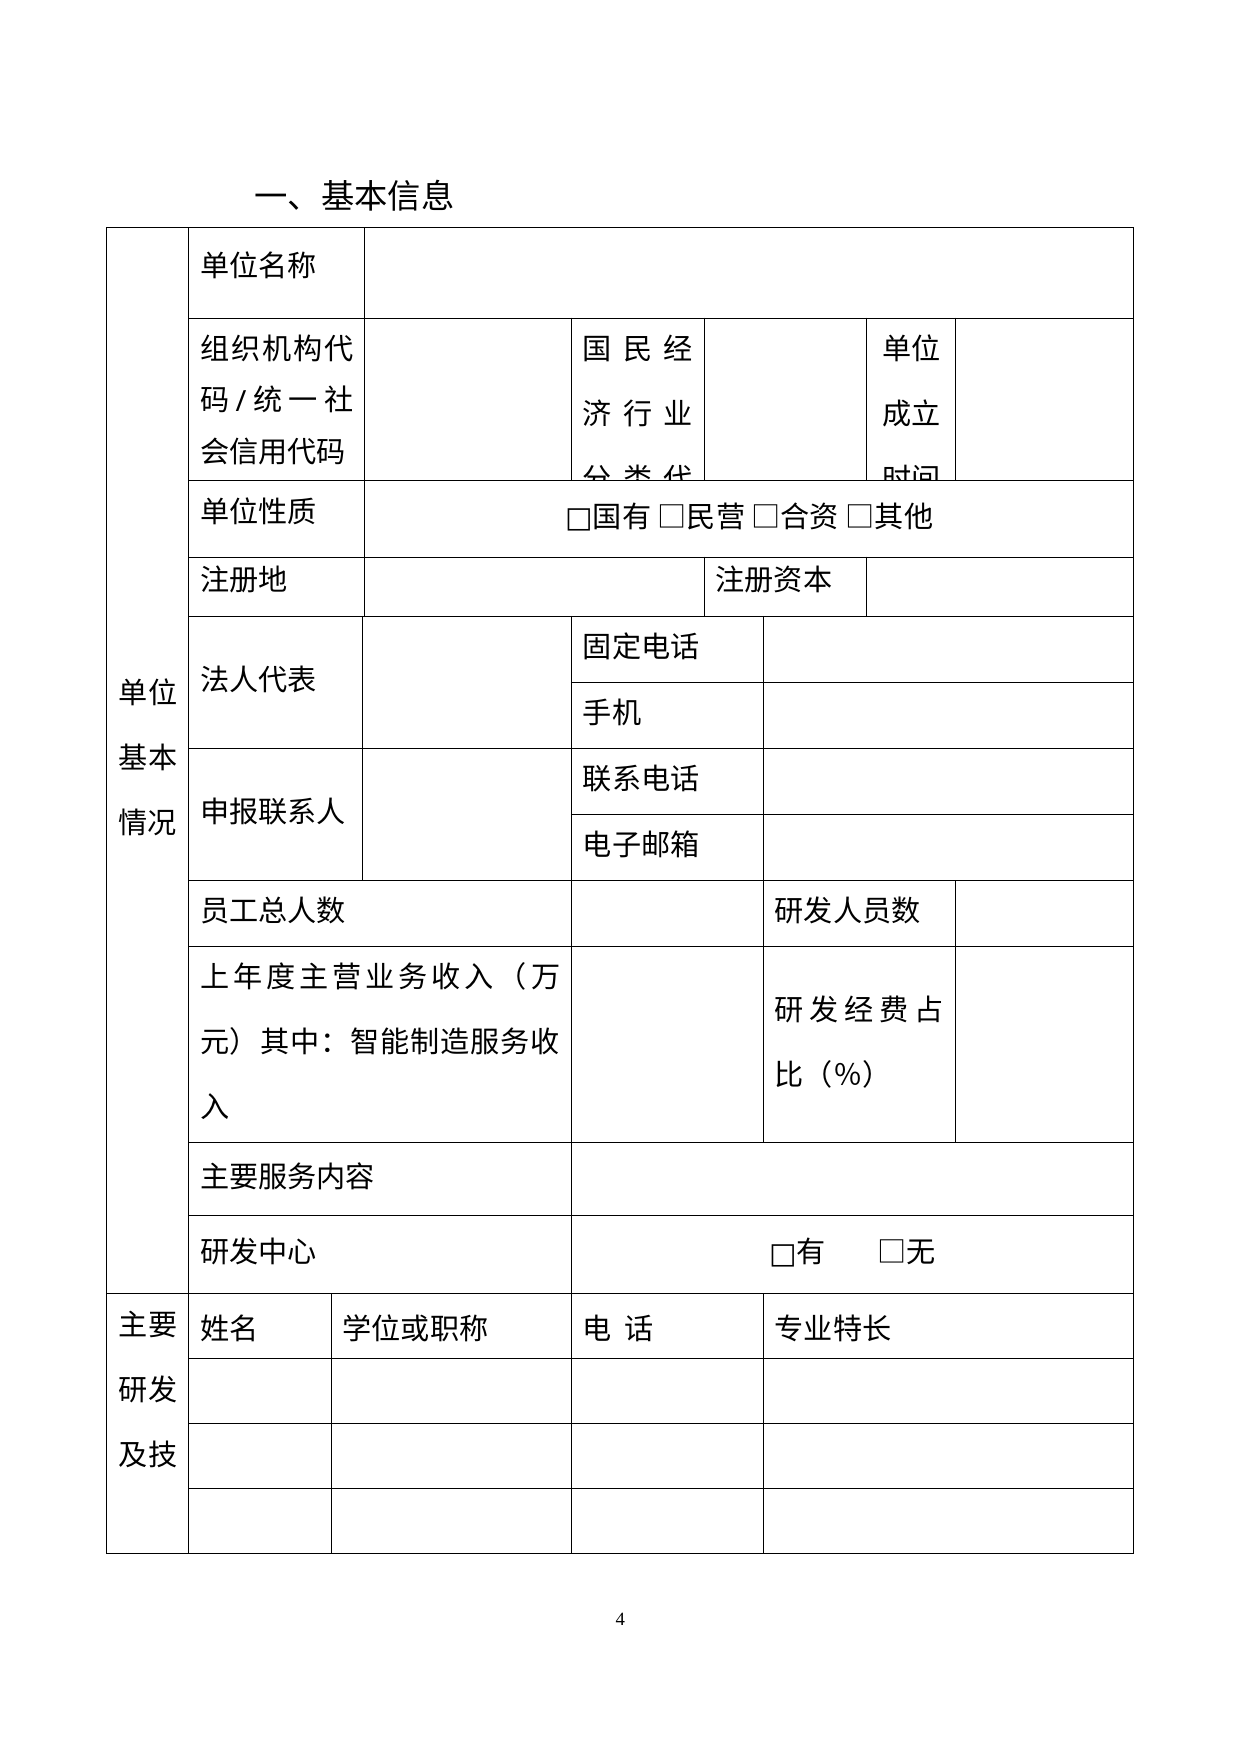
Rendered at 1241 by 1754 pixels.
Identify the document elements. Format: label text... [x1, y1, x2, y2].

table_cell [363, 749, 571, 880]
table_cell 手机 [572, 683, 763, 748]
table_cell [572, 1359, 763, 1423]
table_header 单位名称 [189, 228, 364, 317]
table_cell [956, 947, 1133, 1142]
table_cell 单位成立时间 [867, 319, 955, 480]
table_cell 主要服务内容 [189, 1143, 571, 1215]
table_cell 注册地 [189, 558, 364, 616]
table_cell 学位或职称 [332, 1294, 571, 1358]
table_cell 主要研发及技术人员 [107, 1294, 188, 1553]
table_cell 申报联系人 [189, 749, 362, 880]
table_cell 联系电话 [572, 749, 763, 814]
table_cell 姓名 [189, 1294, 331, 1358]
table_cell 专业特长 [764, 1294, 1133, 1358]
table_cell [332, 1424, 571, 1488]
table_cell [332, 1359, 571, 1423]
table_cell [572, 881, 763, 946]
table_cell 电子邮箱 [572, 815, 763, 880]
table_cell 员工总人数 [189, 881, 571, 946]
table_cell 电 话 [572, 1294, 763, 1358]
table_cell [572, 947, 763, 1142]
table_cell 国民经济行业分类代码 [572, 319, 704, 480]
table_cell [365, 558, 704, 616]
table_cell [764, 815, 1133, 880]
table_cell [189, 1424, 331, 1488]
table_cell [764, 1424, 1133, 1488]
table_cell [705, 319, 866, 480]
table_cell [956, 319, 1133, 480]
table_cell [764, 617, 1133, 682]
table_cell [764, 749, 1133, 814]
table_cell [764, 683, 1133, 748]
table_cell 单位性质 [189, 481, 364, 557]
table_cell [572, 1489, 763, 1553]
table_cell [956, 881, 1133, 946]
table_cell 注册资本 [705, 558, 866, 616]
table_cell 固定电话 [572, 617, 763, 682]
table_cell [572, 1143, 1133, 1215]
table_cell 研发中心 [189, 1216, 571, 1293]
table_cell [867, 558, 1133, 616]
table_cell [572, 1424, 763, 1488]
table_cell □国有 □民营 □合资 □其他 [365, 481, 1133, 557]
table_cell □有 □无 [572, 1216, 1133, 1293]
table_cell 组织机构代码/统一社会信用代码 [189, 319, 364, 480]
table_header [365, 228, 1133, 317]
table_cell [764, 1489, 1133, 1553]
table_cell 上年度主营业务收入（万元）其中：智能制造服务收入 [189, 947, 571, 1142]
table_cell 法人代表 [189, 617, 362, 748]
table_cell [764, 1359, 1133, 1423]
table_header 单位基本情况 [107, 228, 188, 1293]
table_cell 研发人员数 [764, 881, 955, 946]
table_cell [189, 1489, 331, 1553]
table_cell [332, 1489, 571, 1553]
table_cell 研发经费占比（％） [764, 947, 955, 1142]
table_cell [363, 617, 571, 748]
table_cell [189, 1359, 331, 1423]
text 一、基本信息 [187, 162, 1053, 227]
table_cell [365, 319, 571, 480]
